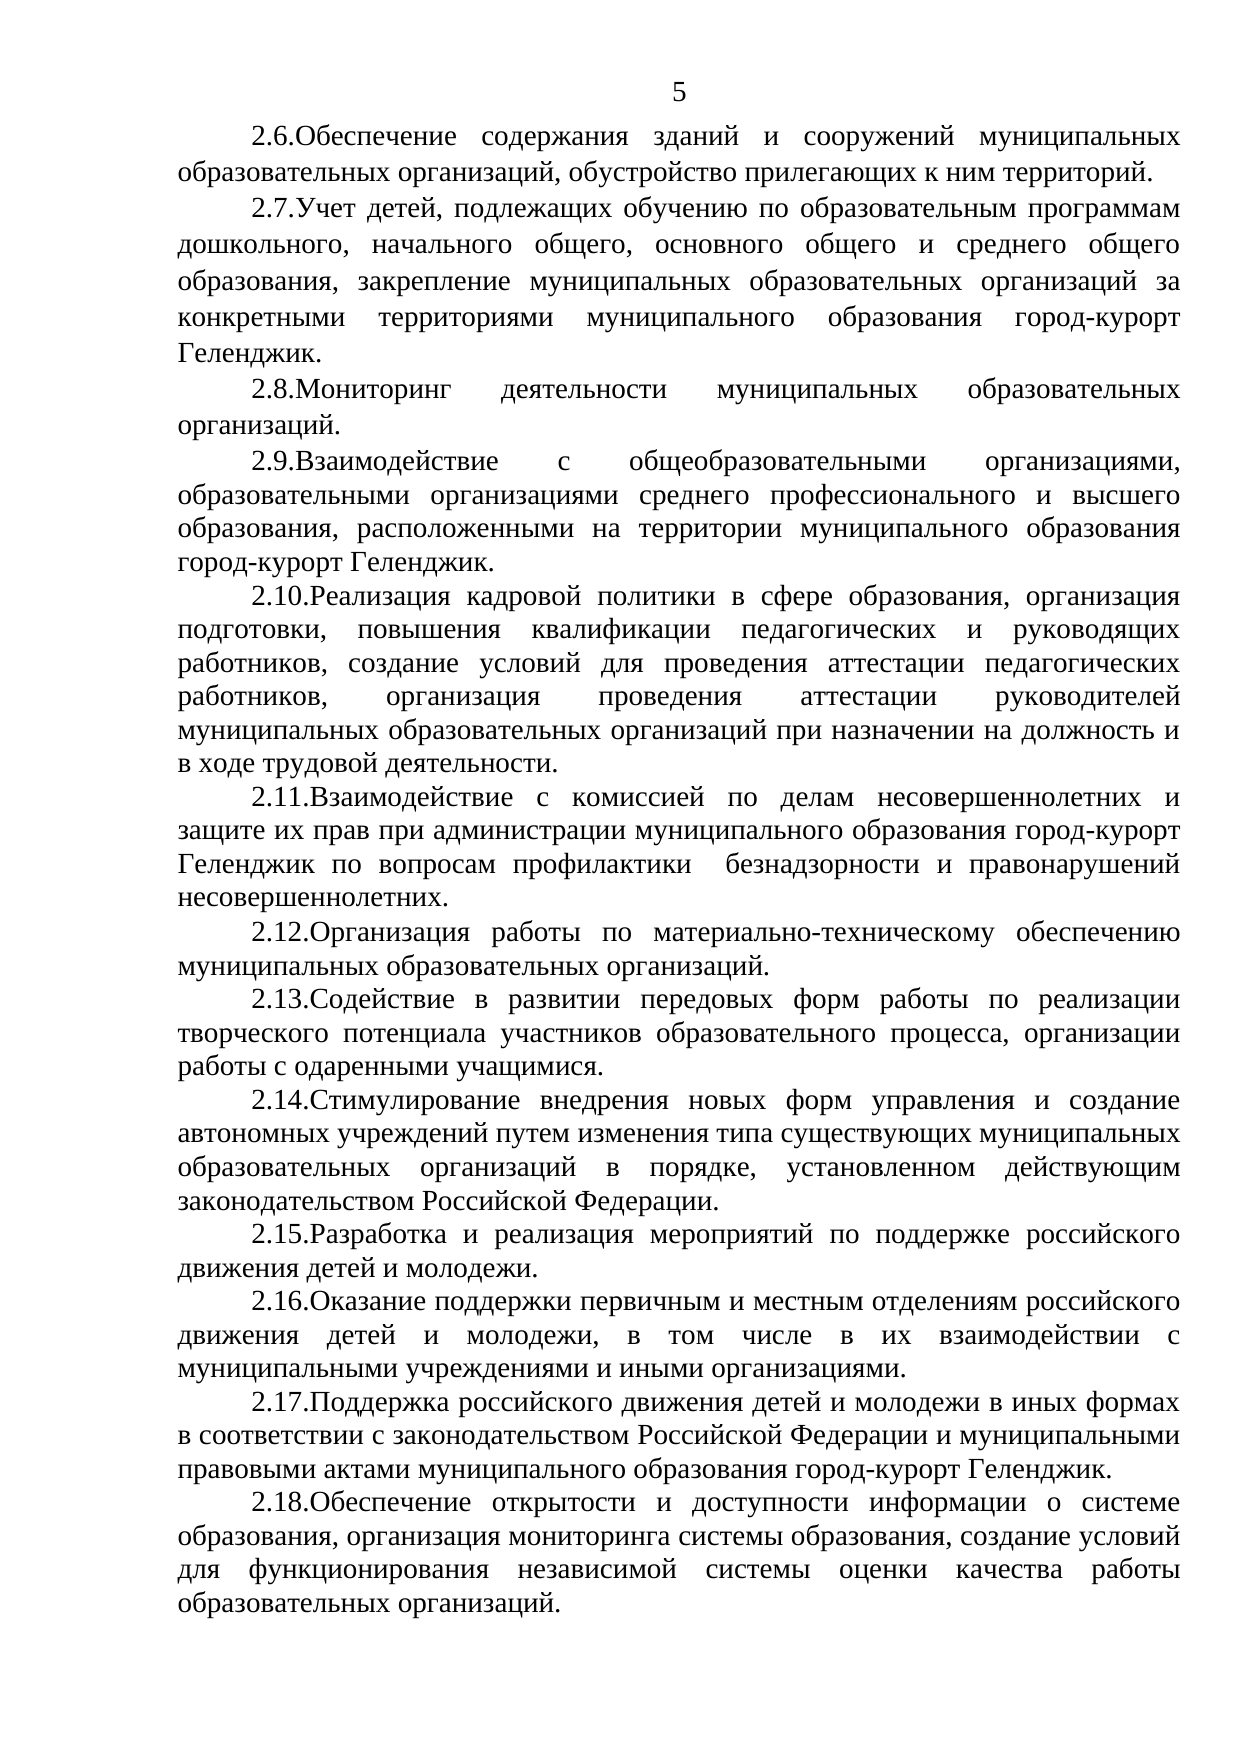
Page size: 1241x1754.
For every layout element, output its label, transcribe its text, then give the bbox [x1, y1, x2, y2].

text 2.14.Стимулирование внедрения новых форм управления и создание автономных учреждений путем изменения типа существующих муниципальных образовательных организаций в порядке, установленном действующим законодательством Российской Федерации. [177, 1082, 1181, 1216]
text 2.7.Учет детей, подлежащих обучению по образовательным программам дошкольного, начального общего, основного общего и среднего общего образования, закрепление муниципальных образовательных организаций за конкретными территориями муниципального образования город-курорт Геленджик. [177, 190, 1181, 368]
text 2.18.Обеспечение открытости и доступности информации о системе образования, организация мониторинга системы образования, создание условий для функционирования независимой системы оценки качества работы образовательных организаций. [177, 1484, 1181, 1619]
text 2.9.Взаимодействие с общеобразовательными организациями, образовательными организациями среднего профессионального и высшего образования, расположенными на территории муниципального образования город-курорт Геленджик. [177, 443, 1181, 578]
text 2.16.Оказание поддержки первичным и местным отделениям российского движения детей и молодежи, в том числе в их взаимодействии с муниципальными учреждениями и иными организациями. [177, 1283, 1181, 1384]
text 2.8.Мониторинг деятельности муниципальных образовательных организаций. [177, 371, 1181, 441]
text 2.17.Поддержка российского движения детей и молодежи в иных формах в соответствии с законодательством Российской Федерации и муниципальными правовыми актами муниципального образования город-курорт Геленджик. [177, 1384, 1181, 1484]
text 2.11.Взаимодействие с комиссией по делам несовершеннолетних и защите их прав при администрации муниципального образования город-курорт Геленджик по вопросам профилактики безнадзорности и правонарушений несовершеннолетних. [177, 779, 1181, 913]
text 2.6.Обеспечение содержания зданий и сооружений муниципальных образовательных организаций, обустройство прилегающих к ним территорий. [177, 118, 1181, 188]
text 2.10.Реализация кадровой политики в сфере образования, организация подготовки, повышения квалификации педагогических и руководящих работников, создание условий для проведения аттестации педагогических работников, организация проведения аттестации руководителей муниципальных образовательных организаций при назначении на должность и в ходе трудовой деятельности. [177, 578, 1181, 779]
text 2.15.Разработка и реализация мероприятий по поддержке российского движения детей и молодежи. [177, 1216, 1181, 1283]
text 2.12.Организация работы по материально-техническому обеспечению муниципальных образовательных организаций. [177, 914, 1181, 981]
text 2.13.Содействие в развитии передовых форм работы по реализации творческого потенциала участников образовательного процесса, организации работы с одаренными учащимися. [177, 981, 1181, 1082]
